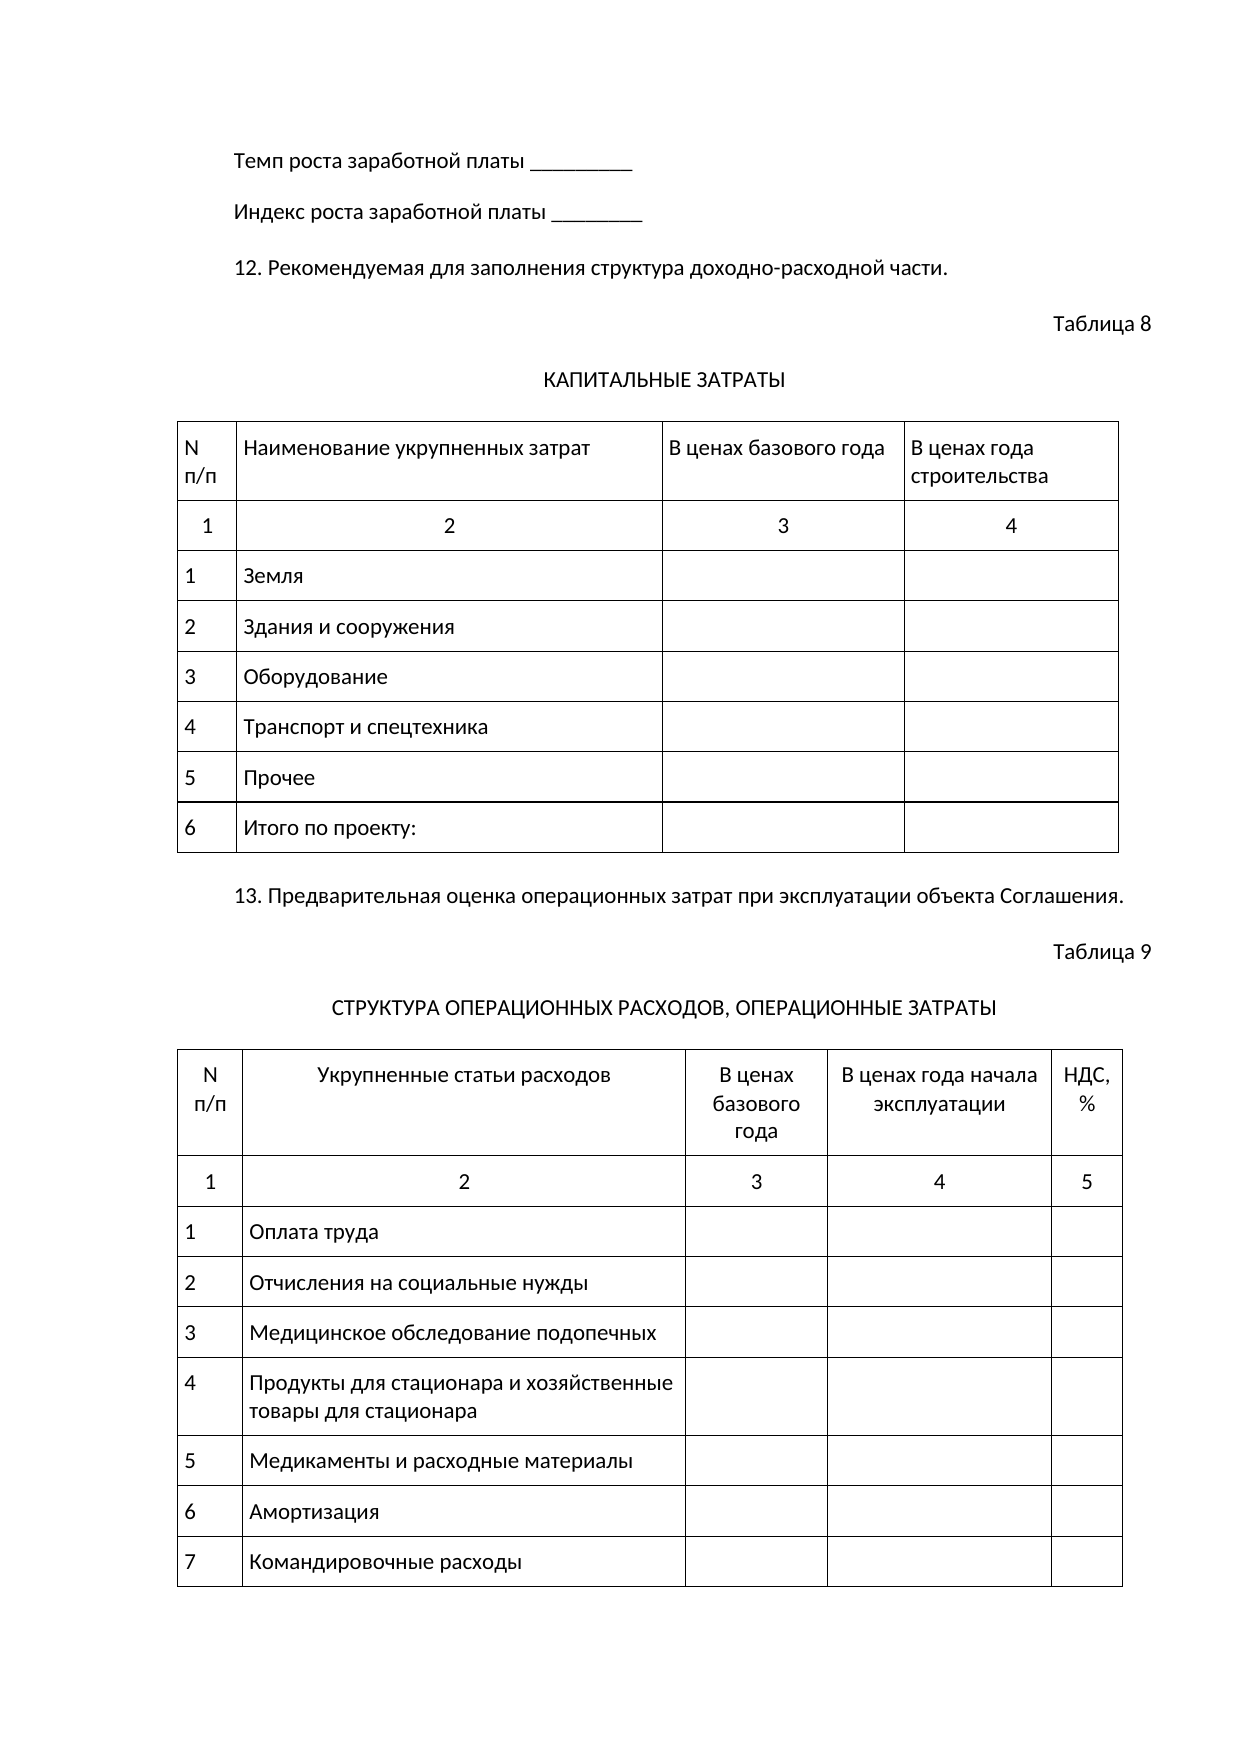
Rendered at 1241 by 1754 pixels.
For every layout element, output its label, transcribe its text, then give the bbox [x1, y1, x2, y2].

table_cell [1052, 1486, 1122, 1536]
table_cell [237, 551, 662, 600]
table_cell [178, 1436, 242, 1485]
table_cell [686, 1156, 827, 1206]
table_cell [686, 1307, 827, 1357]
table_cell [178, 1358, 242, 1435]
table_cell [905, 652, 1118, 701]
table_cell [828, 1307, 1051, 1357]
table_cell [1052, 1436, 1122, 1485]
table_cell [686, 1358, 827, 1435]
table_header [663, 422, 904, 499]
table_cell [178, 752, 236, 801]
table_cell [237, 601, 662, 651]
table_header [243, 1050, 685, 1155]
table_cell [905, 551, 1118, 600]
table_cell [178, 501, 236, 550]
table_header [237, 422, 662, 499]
text СТРУКТУРА ОПЕРАЦИОННЫХ РАСХОДОВ, ОПЕРАЦИОННЫЕ ЗАТРАТЫ [177, 993, 1152, 1021]
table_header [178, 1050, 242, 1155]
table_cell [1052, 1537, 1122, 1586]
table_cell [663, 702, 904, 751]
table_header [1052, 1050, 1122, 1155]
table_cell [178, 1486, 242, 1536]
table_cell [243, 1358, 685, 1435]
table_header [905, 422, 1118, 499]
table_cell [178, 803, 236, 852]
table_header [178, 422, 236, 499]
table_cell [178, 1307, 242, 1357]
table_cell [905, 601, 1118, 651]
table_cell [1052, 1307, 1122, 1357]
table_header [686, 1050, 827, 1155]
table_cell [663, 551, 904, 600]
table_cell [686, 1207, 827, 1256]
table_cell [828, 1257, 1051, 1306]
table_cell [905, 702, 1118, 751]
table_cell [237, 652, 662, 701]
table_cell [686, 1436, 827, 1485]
text Таблица 9 [177, 937, 1152, 965]
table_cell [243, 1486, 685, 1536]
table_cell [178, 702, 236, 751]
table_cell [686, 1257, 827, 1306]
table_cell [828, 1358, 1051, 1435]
text 13. Предварительная оценка операционных затрат при эксплуатации объекта Соглашения. [177, 881, 1152, 909]
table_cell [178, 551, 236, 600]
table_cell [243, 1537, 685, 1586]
text 12. Рекомендуемая для заполнения структура доходно-расходной части. [177, 253, 1152, 281]
text Индекс роста заработной платы ________ [177, 197, 1152, 225]
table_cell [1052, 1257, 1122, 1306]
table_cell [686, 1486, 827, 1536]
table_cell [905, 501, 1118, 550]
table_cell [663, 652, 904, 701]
text Таблица 8 [177, 309, 1152, 337]
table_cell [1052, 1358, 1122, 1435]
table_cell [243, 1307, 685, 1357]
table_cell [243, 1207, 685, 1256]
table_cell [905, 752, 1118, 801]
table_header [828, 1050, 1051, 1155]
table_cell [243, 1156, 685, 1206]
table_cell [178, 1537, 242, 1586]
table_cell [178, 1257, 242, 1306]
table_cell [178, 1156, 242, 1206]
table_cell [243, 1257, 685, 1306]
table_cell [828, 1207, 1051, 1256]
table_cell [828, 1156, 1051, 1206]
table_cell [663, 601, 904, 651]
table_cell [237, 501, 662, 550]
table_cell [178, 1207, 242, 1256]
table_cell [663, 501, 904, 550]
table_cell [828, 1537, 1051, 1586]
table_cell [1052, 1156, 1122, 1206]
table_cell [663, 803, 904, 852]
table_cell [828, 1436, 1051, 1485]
text КАПИТАЛЬНЫЕ ЗАТРАТЫ [177, 365, 1152, 393]
text Темп роста заработной платы _________ [177, 146, 1152, 174]
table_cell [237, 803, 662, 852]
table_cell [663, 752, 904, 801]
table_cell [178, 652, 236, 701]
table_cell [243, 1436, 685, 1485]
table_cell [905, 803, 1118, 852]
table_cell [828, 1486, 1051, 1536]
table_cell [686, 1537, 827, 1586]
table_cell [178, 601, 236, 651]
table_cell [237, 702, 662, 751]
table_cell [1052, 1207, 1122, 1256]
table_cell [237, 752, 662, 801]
